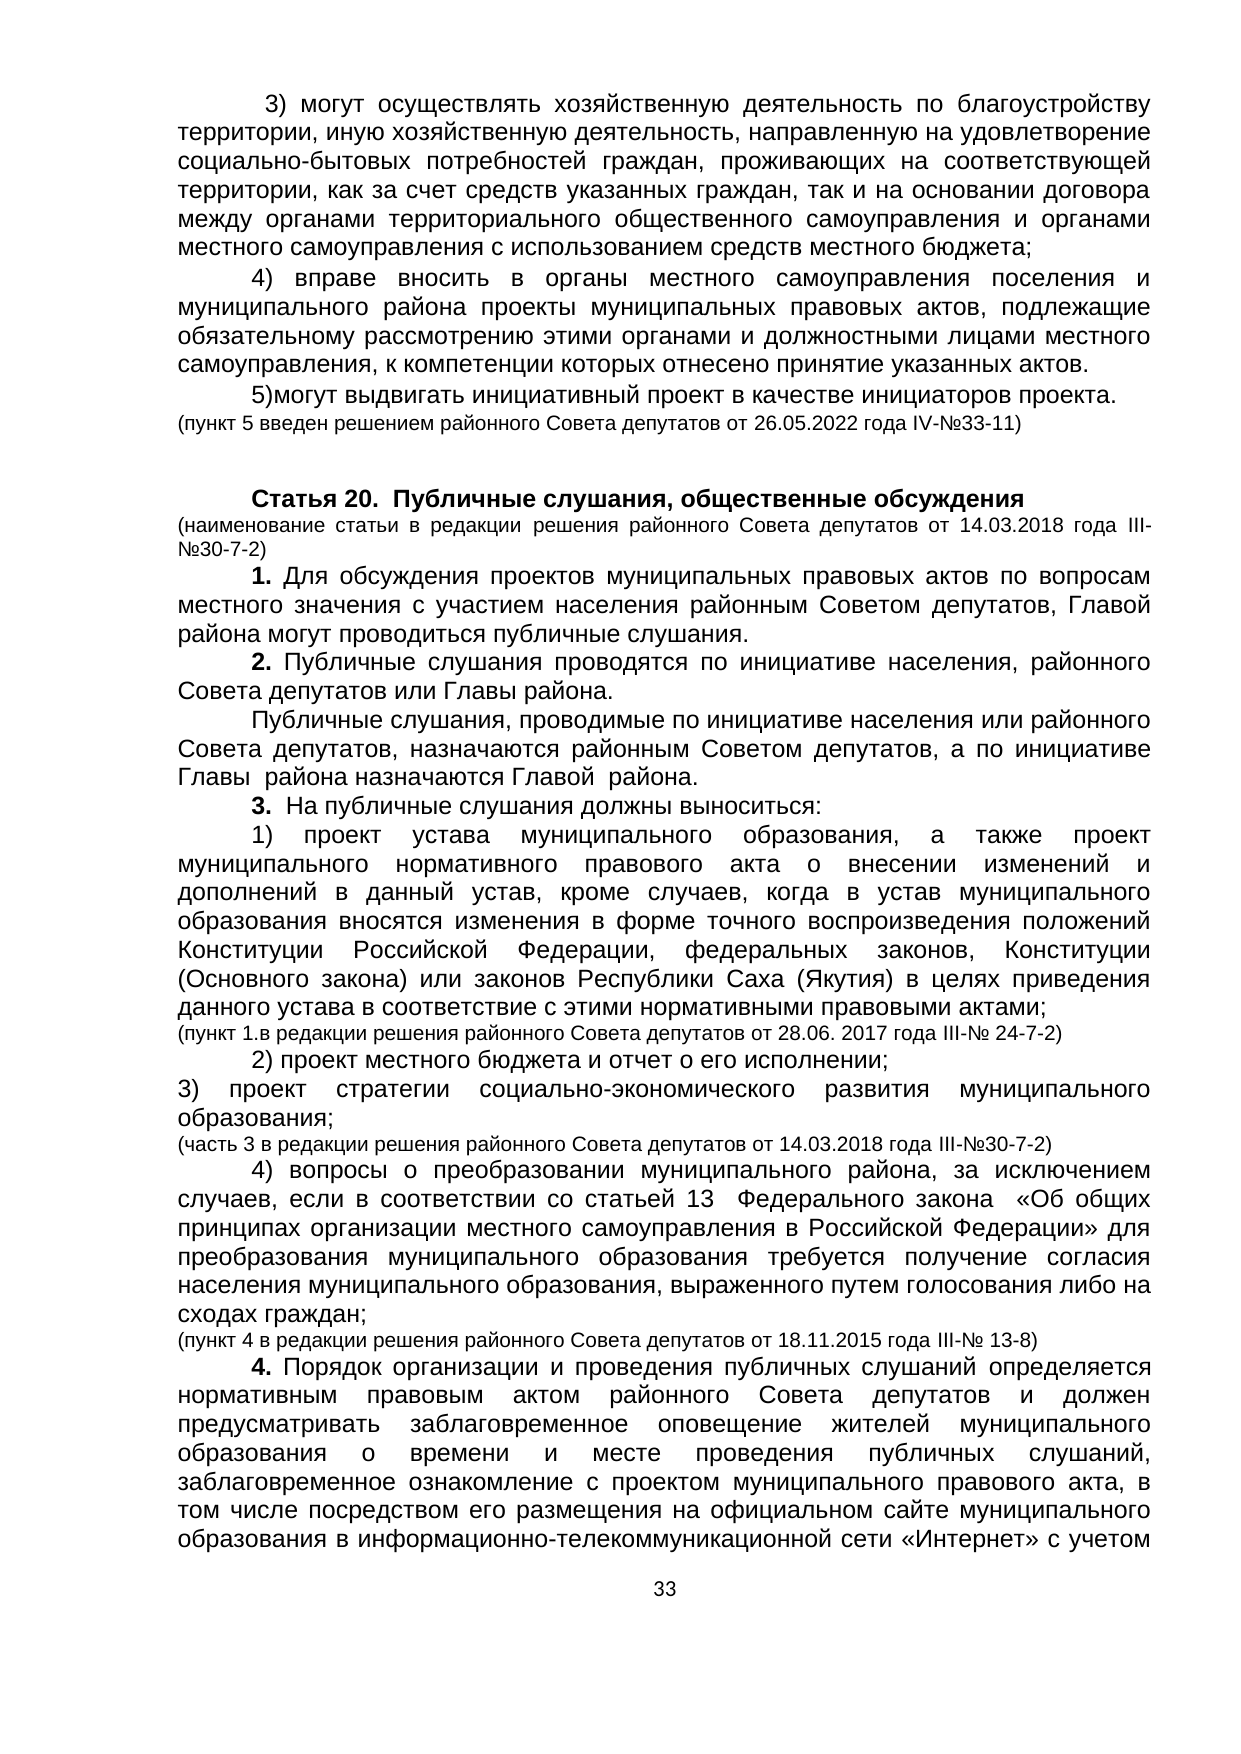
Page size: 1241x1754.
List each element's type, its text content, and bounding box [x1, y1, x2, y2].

text (пункт 1.в редакции решения районного Совета депутатов от 28.06. 2017 года III-№ 24-7-2) [177, 1021, 1152, 1045]
text 1) проект устава муниципального образования, а также проект муниципального нормативного правового акта о внесении изменений и дополнений в данный устав, кроме случаев, когда в устав муниципального образования вносятся изменения в форме точного воспроизведения положений Конституции Российской Федерации, федеральных законов, Конституции (Основного закона) или законов Республики Саха (Якутия) в целях приведения данного устава в соответствие с этими нормативными правовыми актами; [177, 820, 1152, 1021]
text (наименование статьи в редакции решения районного Совета депутатов от 14.03.2018 года III-№30-7-2) [177, 513, 1152, 561]
text 2. Публичные слушания проводятся по инициативе населения, районного Совета депутатов или Главы района. [177, 647, 1152, 705]
text Публичные слушания, проводимые по инициативе населения или районного Совета депутатов, назначаются районным Советом депутатов, а по инициативе Главы района назначаются Главой района. [177, 705, 1152, 791]
text 4) вправе вносить в органы местного самоуправления поселения и муниципального района проекты муниципальных правовых актов, подлежащие обязательному рассмотрению этими органами и должностными лицами местного самоуправления, к компетенции которых отнесено принятие указанных актов. [177, 263, 1152, 378]
text 5)могут выдвигать инициативный проект в качестве инициаторов проекта. [177, 380, 1152, 409]
text 2) проект местного бюджета и отчет о его исполнении; [177, 1045, 1152, 1074]
text Статья 20. Публичные слушания, общественные обсуждения [177, 484, 1152, 513]
text (пункт 4 в редакции решения районного Совета депутатов от 18.11.2015 года III-№ 13-8) [177, 1328, 1152, 1352]
text (часть 3 в редакции решения районного Совета депутатов от 14.03.2018 года III-№30-7-2) [177, 1131, 1152, 1155]
text 3. На публичные слушания должны выноситься: [177, 791, 1152, 820]
text 3) проект стратегии социально-экономического развития муниципального образования; [177, 1074, 1152, 1131]
text 4) вопросы о преобразовании муниципального района, за исключением случаев, если в соответствии со статьей 13 Федерального закона «Об общих принципах организации местного самоуправления в Российской Федерации» для преобразования муниципального образования требуется получение согласия населения муниципального образования, выраженного путем голосования либо на сходах граждан; [177, 1155, 1152, 1328]
text (пункт 5 введен решением районного Совета депутатов от 26.05.2022 года IV-№33-11) [177, 411, 1152, 435]
text 1. Для обсуждения проектов муниципальных правовых актов по вопросам местного значения с участием населения районным Советом депутатов, Главой района могут проводиться публичные слушания. [177, 561, 1152, 647]
text 3) могут осуществлять хозяйственную деятельность по благоустройству территории, иную хозяйственную деятельность, направленную на удовлетворение социально-бытовых потребностей граждан, проживающих на соответствующей территории, как за счет средств указанных граждан, так и на основании договора между органами территориального общественного самоуправления и органами местного самоуправления с использованием средств местного бюджета; [177, 89, 1152, 261]
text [177, 1352, 1152, 1553]
